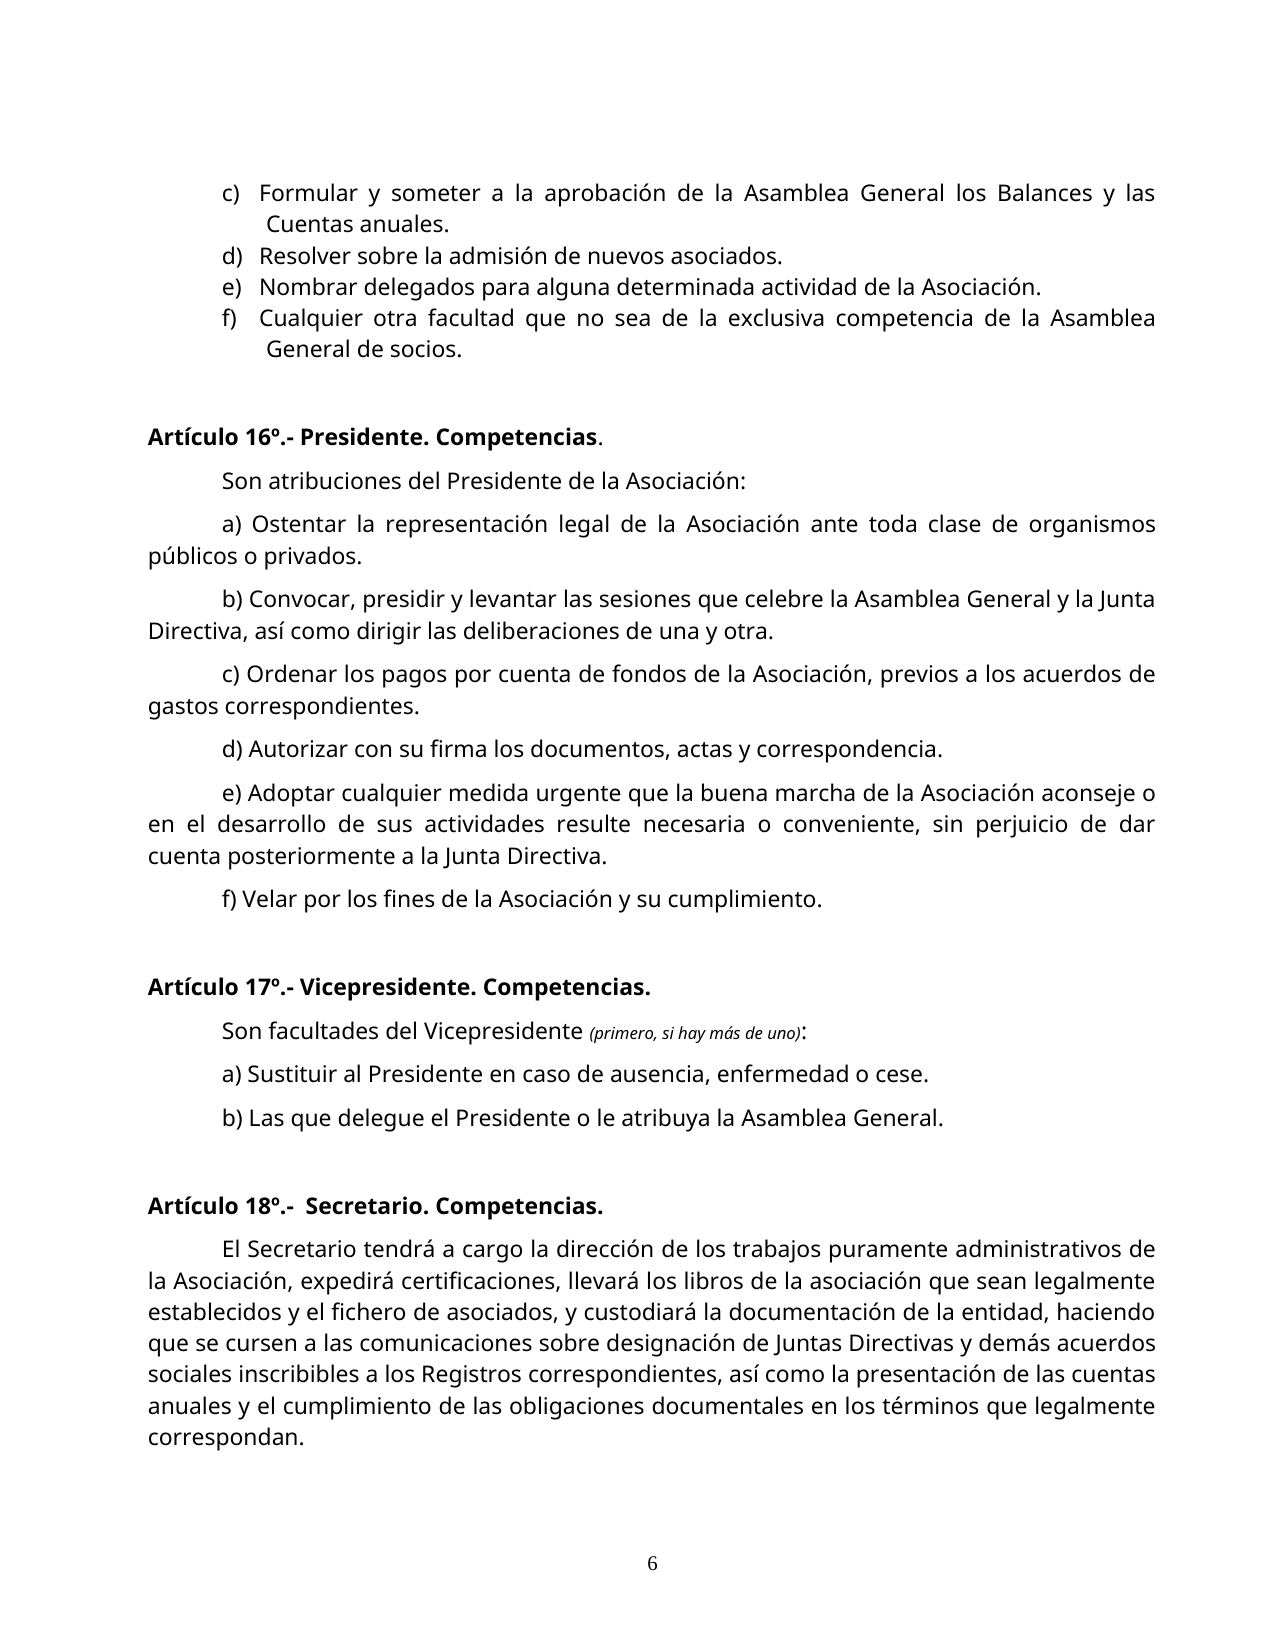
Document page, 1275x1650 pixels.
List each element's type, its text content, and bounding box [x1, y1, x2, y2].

list Son atribuciones del Presidente de la Asociación: [148, 465, 1157, 496]
list Cualquier otra facultad que no sea de la exclusiva competencia de de socios. [222, 302, 1157, 365]
list Artículo 17º.- Vicepresidente. Competencias. [148, 971, 1157, 1002]
list e) Adoptar cualquier medida urgente que la buena marcha de la Asociación aconseje o en el desarrollo de sus actividades resulte necesaria o conveniente, sin perjuicio de dar cuenta posteriormente a [148, 777, 1157, 871]
list Son facultades del Vicepresidente (primero, si hay más de uno): [148, 1015, 1157, 1046]
list a) Ostentar la representación legal de la Asociación ante toda clase de organismos públicos o privados. [148, 508, 1157, 571]
list c) Ordenar los pagos por cuenta de fondos de la Asociación, previos a los acuerdos de gastos correspondientes. [148, 658, 1157, 721]
list Formular y someter a la aprobación de los Balances y las Cuentas anuales. [222, 177, 1157, 240]
list Artículo 16º.- Presidente. Competencias. [148, 421, 1157, 452]
list Nombrar delegados para alguna determinada actividad de la Asociación. [222, 271, 1157, 302]
list f) Velar por los fines de la Asociación y su cumplimiento. [148, 883, 1157, 915]
list Artículo 18º.- Secretario. Competencias. [148, 1190, 1157, 1221]
list d) Autorizar con su firma los documentos, actas y correspondencia. [148, 733, 1157, 765]
list Resolver sobre la admisión de nuevos asociados. [222, 240, 1157, 271]
list a) Sustituir al Presidente en caso de ausencia, enfermedad o cese. [148, 1058, 1157, 1090]
list b) Convocar, presidir y levantar las sesiones que celebre y , así como dirigir las deliberaciones de una y otra. [148, 583, 1157, 646]
list El Secretario tendrá a cargo la dirección de los trabajos puramente administrativos de la Asociación, expedirá certificaciones, llevará los libros de la asociación que sean legalmente establecidos y el fichero de asociados, y custodiará la documentación de la entidad, haciendo que se cursen a las comunicaciones sobre designación de Juntas Directivas y demás acuerdos sociales inscribibles a los Registros correspondientes, así como la presentación de las cuentas anuales y el cumplimiento de las obligaciones documentales en los términos que legalmente correspondan. [148, 1233, 1157, 1452]
list b) Las que delegue el Presidente o le atribuya [148, 1102, 1157, 1133]
